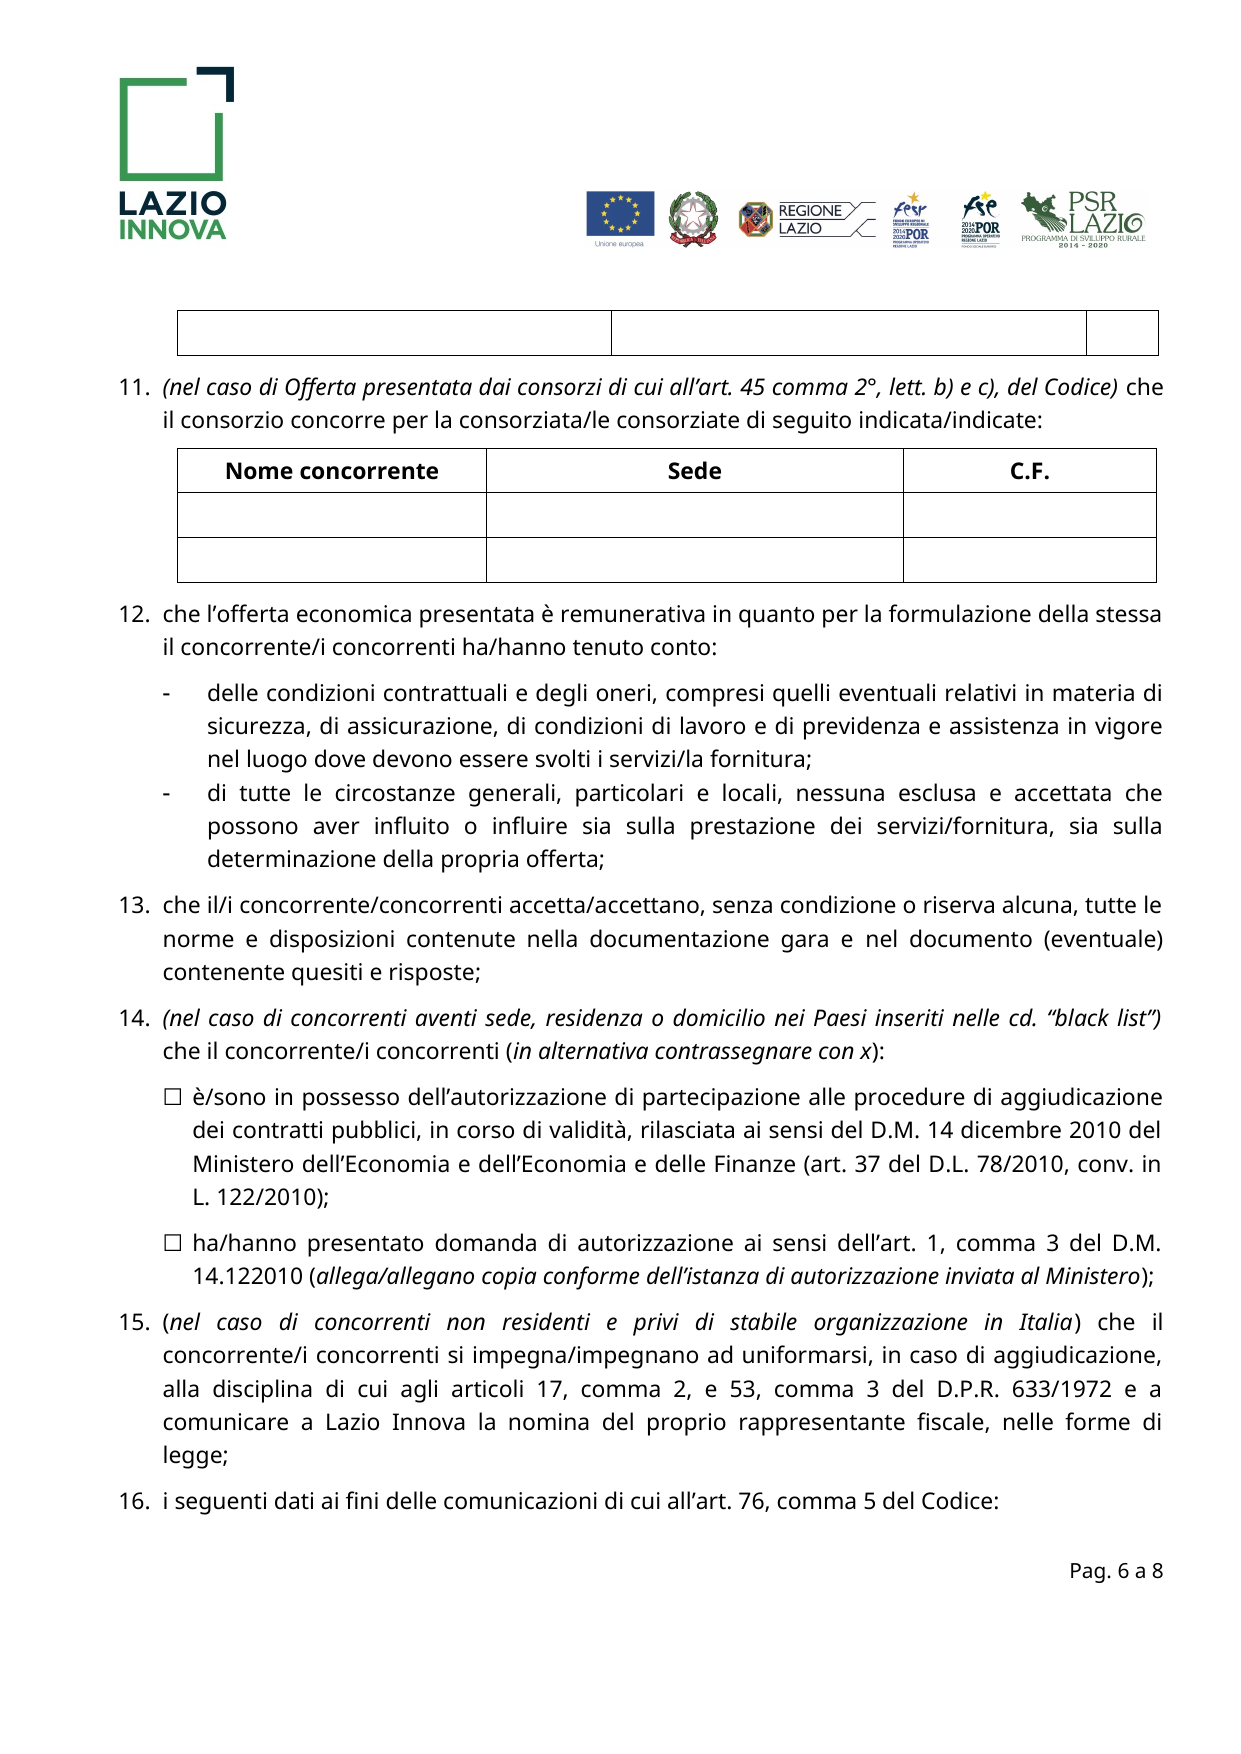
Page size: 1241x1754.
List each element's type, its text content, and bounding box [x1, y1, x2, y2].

table_header C.F. [904, 449, 1156, 492]
table_cell [904, 538, 1156, 582]
list (nel caso di Offerta presentata dai consorzi di cui all’art. 45 comma 2°, lett. b) e c), del Codice) che il consorzio concorre per la consorziata/le consorziate di seguito indicata/indicate: [118, 368, 1163, 435]
table_cell [178, 493, 486, 537]
list che il/i concorrente/concorrenti accetta/accettano, senza condizione o riserva alcuna, tutte le norme e disposizioni contenute nella documentazione gara e nel documento (eventuale) contenente quesiti e risposte; [118, 887, 1163, 987]
list che l’offerta economica presentata è remunerativa in quanto per la formulazione della stessa il concorrente/i concorrenti ha/hanno tenuto conto: [118, 595, 1163, 662]
list di tutte le circostanze generali, particolari e locali, nessuna esclusa e accettata che possono aver influito o influire sia sulla prestazione dei servizi/fornitura, sia sulla determinazione della propria offerta; [162, 774, 1163, 874]
list (nel caso di concorrenti non residenti e privi di stabile organizzazione in Italia) che il concorrente/i concorrenti si impegna/impegnano ad uniformarsi, in caso di aggiudicazione, alla disciplina di cui agli articoli 17, comma 2, e 53, comma 3 del D.P.R. 633/1972 e a comunicare a Lazio Innova la nomina del proprio rappresentante fiscale, nelle forme di legge; [118, 1304, 1163, 1470]
table_header Sede [487, 449, 903, 492]
table_cell [178, 538, 486, 582]
table_cell [1087, 311, 1158, 355]
text è/sono in possesso dell’autorizzazione di partecipazione alle procedure di aggiudicazione dei contratti pubblici, in corso di validità, rilasciata ai sensi del D.M. 14 dicembre 2010 del Ministero dell’Economia e dell’Economia e delle Finanze (art. 37 del D.L. 78/2010, conv. in L. 122/2010); [162, 1079, 1163, 1212]
table_cell [178, 311, 611, 355]
picture [2, 0, 1240, 1741]
text ha/hanno presentato domanda di autorizzazione ai sensi dell’art. 1, comma 3 del D.M. 14.122010 (allega/allegano copia conforme dell’istanza di autorizzazione inviata al Ministero); [162, 1224, 1163, 1291]
list (nel caso di concorrenti aventi sede, residenza o domicilio nei Paesi inseriti nelle cd. “black list”) che il concorrente/i concorrenti (in alternativa contrassegnare con x): [118, 999, 1163, 1066]
table_cell [487, 493, 903, 537]
table_cell [487, 538, 903, 582]
table_cell [904, 493, 1156, 537]
table_header Nome concorrente [178, 449, 486, 492]
list delle condizioni contrattuali e degli oneri, compresi quelli eventuali relativi in materia di sicurezza, di assicurazione, di condizioni di lavoro e di previdenza e assistenza in vigore nel luogo dove devono essere svolti i servizi/la fornitura; [162, 674, 1163, 774]
list i seguenti dati ai fini delle comunicazioni di cui all’art. 76, comma 5 del Codice: [118, 1483, 1163, 1516]
table_cell [612, 311, 1086, 355]
